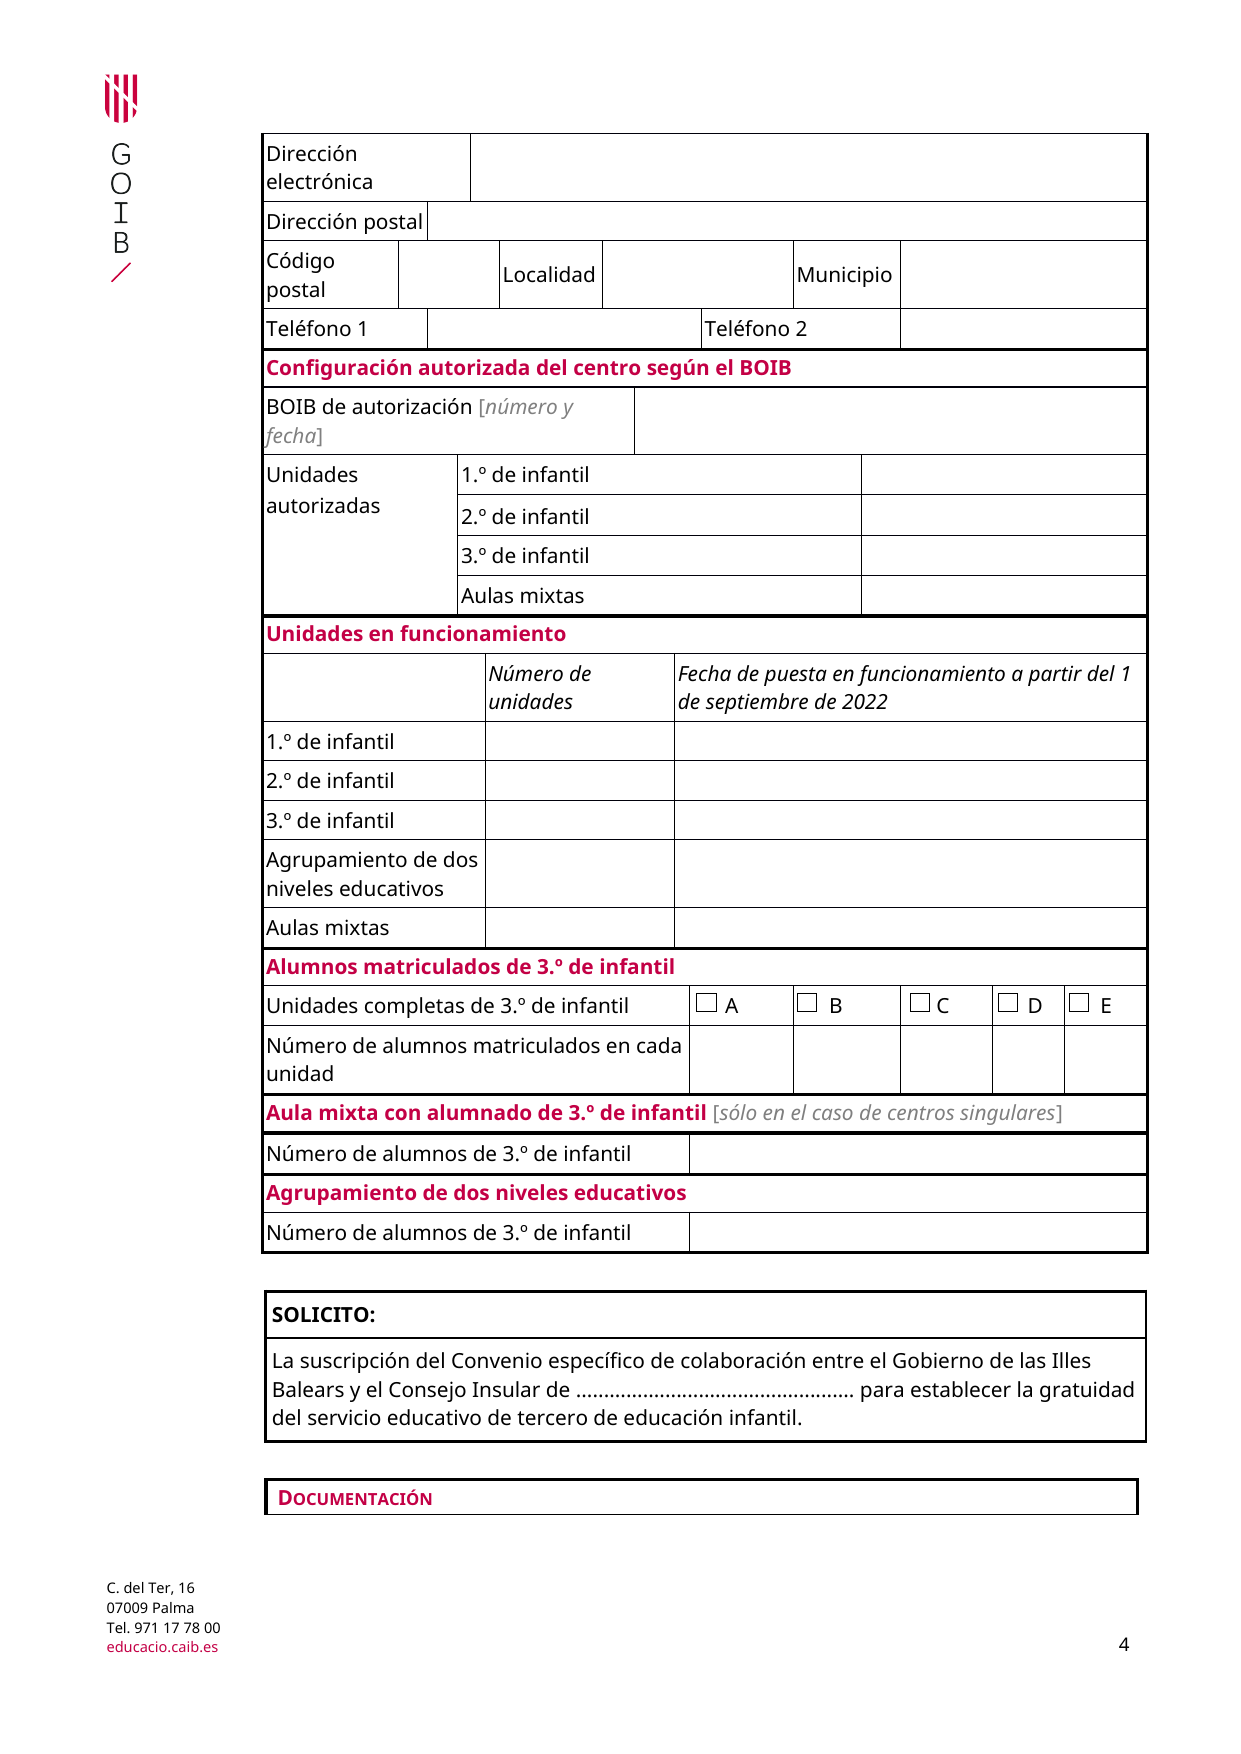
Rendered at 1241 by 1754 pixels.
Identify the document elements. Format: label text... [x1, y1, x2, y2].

table_cell [862, 455, 1146, 494]
table_cell Dirección postal [264, 202, 427, 240]
table_cell [901, 309, 1146, 348]
table_cell Aulas mixtas [458, 576, 861, 614]
table_cell Aula mixta con alumnado de 3.º de infantil [sólo en el caso de centros singulares] [264, 1096, 1146, 1131]
table_cell Número de alumnos de 3.º de infantil [264, 1135, 689, 1173]
table_cell [486, 908, 674, 947]
table_cell [675, 840, 1146, 907]
table_cell Municipio [794, 241, 900, 308]
table_cell [486, 801, 674, 839]
table_cell D [993, 986, 1064, 1025]
table_cell [901, 241, 1146, 308]
table_cell [993, 1026, 1064, 1093]
table_cell [690, 1026, 793, 1093]
table_cell [603, 241, 793, 308]
table_cell Aulas mixtas [264, 908, 485, 947]
table_cell 3.º de infantil [458, 536, 861, 575]
table_cell Fecha de puesta en funcionamiento a partir del 1 de septiembre de 2022 [675, 654, 1146, 721]
table_cell [675, 801, 1146, 839]
table_cell La suscripción del Convenio específico de colaboración entre el Gobierno de las Illes Balears y el Consejo Insular de .................................................. para establecer la gratuidad del servicio educativo de tercero de educación infantil. [267, 1339, 1145, 1440]
table_cell 1.º de infantil [458, 455, 861, 494]
table_cell [690, 1135, 1146, 1173]
table_cell Código postal [264, 241, 398, 308]
picture [76, 51, 166, 313]
table_cell 2.º de infantil [458, 495, 861, 535]
table_cell [486, 761, 674, 800]
table_cell 3.º de infantil [264, 801, 485, 839]
table_cell [862, 536, 1146, 575]
table_header SOLICITO: [267, 1293, 1145, 1337]
table_cell [264, 654, 485, 721]
table_cell Teléfono 2 [702, 309, 900, 348]
table_cell [794, 1026, 900, 1093]
table_cell [486, 840, 674, 907]
table_cell Configuración autorizada del centro según el BOIB [264, 351, 1146, 386]
table_cell Unidades en funcionamiento [264, 618, 1146, 653]
table_cell Agrupamiento de dos niveles educativos [264, 1176, 1146, 1212]
table_cell [862, 495, 1146, 535]
table_cell Número de alumnos matriculados en cada unidad [264, 1026, 689, 1093]
table_cell [399, 241, 499, 308]
table_cell [486, 722, 674, 760]
table_cell Número de alumnos de 3.º de infantil [264, 1213, 689, 1251]
table_cell [1065, 1026, 1146, 1093]
table_cell BOIB de autorización [número y fecha] [264, 388, 634, 454]
table_cell Localidad [500, 241, 602, 308]
table_cell E [1065, 986, 1146, 1025]
table_cell Número de unidades [486, 654, 674, 721]
table_cell C [901, 986, 992, 1025]
table_cell 2.º de infantil [264, 761, 485, 800]
table_cell B [794, 986, 900, 1025]
table_cell Teléfono 1 [264, 309, 427, 348]
table_header Documentación [268, 1481, 1136, 1514]
table_cell [471, 134, 1146, 201]
table_cell Alumnos matriculados de 3.º de infantil [264, 950, 1146, 985]
table_cell [901, 1026, 992, 1093]
table_cell Unidades autorizadas [264, 455, 457, 614]
table_cell [690, 1213, 1146, 1251]
table_cell [635, 388, 1146, 454]
table_cell A [690, 986, 793, 1025]
table_cell Agrupamiento de dos niveles educativos [264, 840, 485, 907]
table_cell [862, 576, 1146, 614]
table_cell Unidades completas de 3.º de infantil [264, 986, 689, 1025]
table_cell [675, 722, 1146, 760]
table_cell Dirección electrónica [264, 134, 470, 201]
table_cell [675, 761, 1146, 800]
table_cell [428, 202, 1146, 240]
table_cell 1.º de infantil [264, 722, 485, 760]
table_cell [675, 908, 1146, 947]
table_cell [428, 309, 701, 348]
